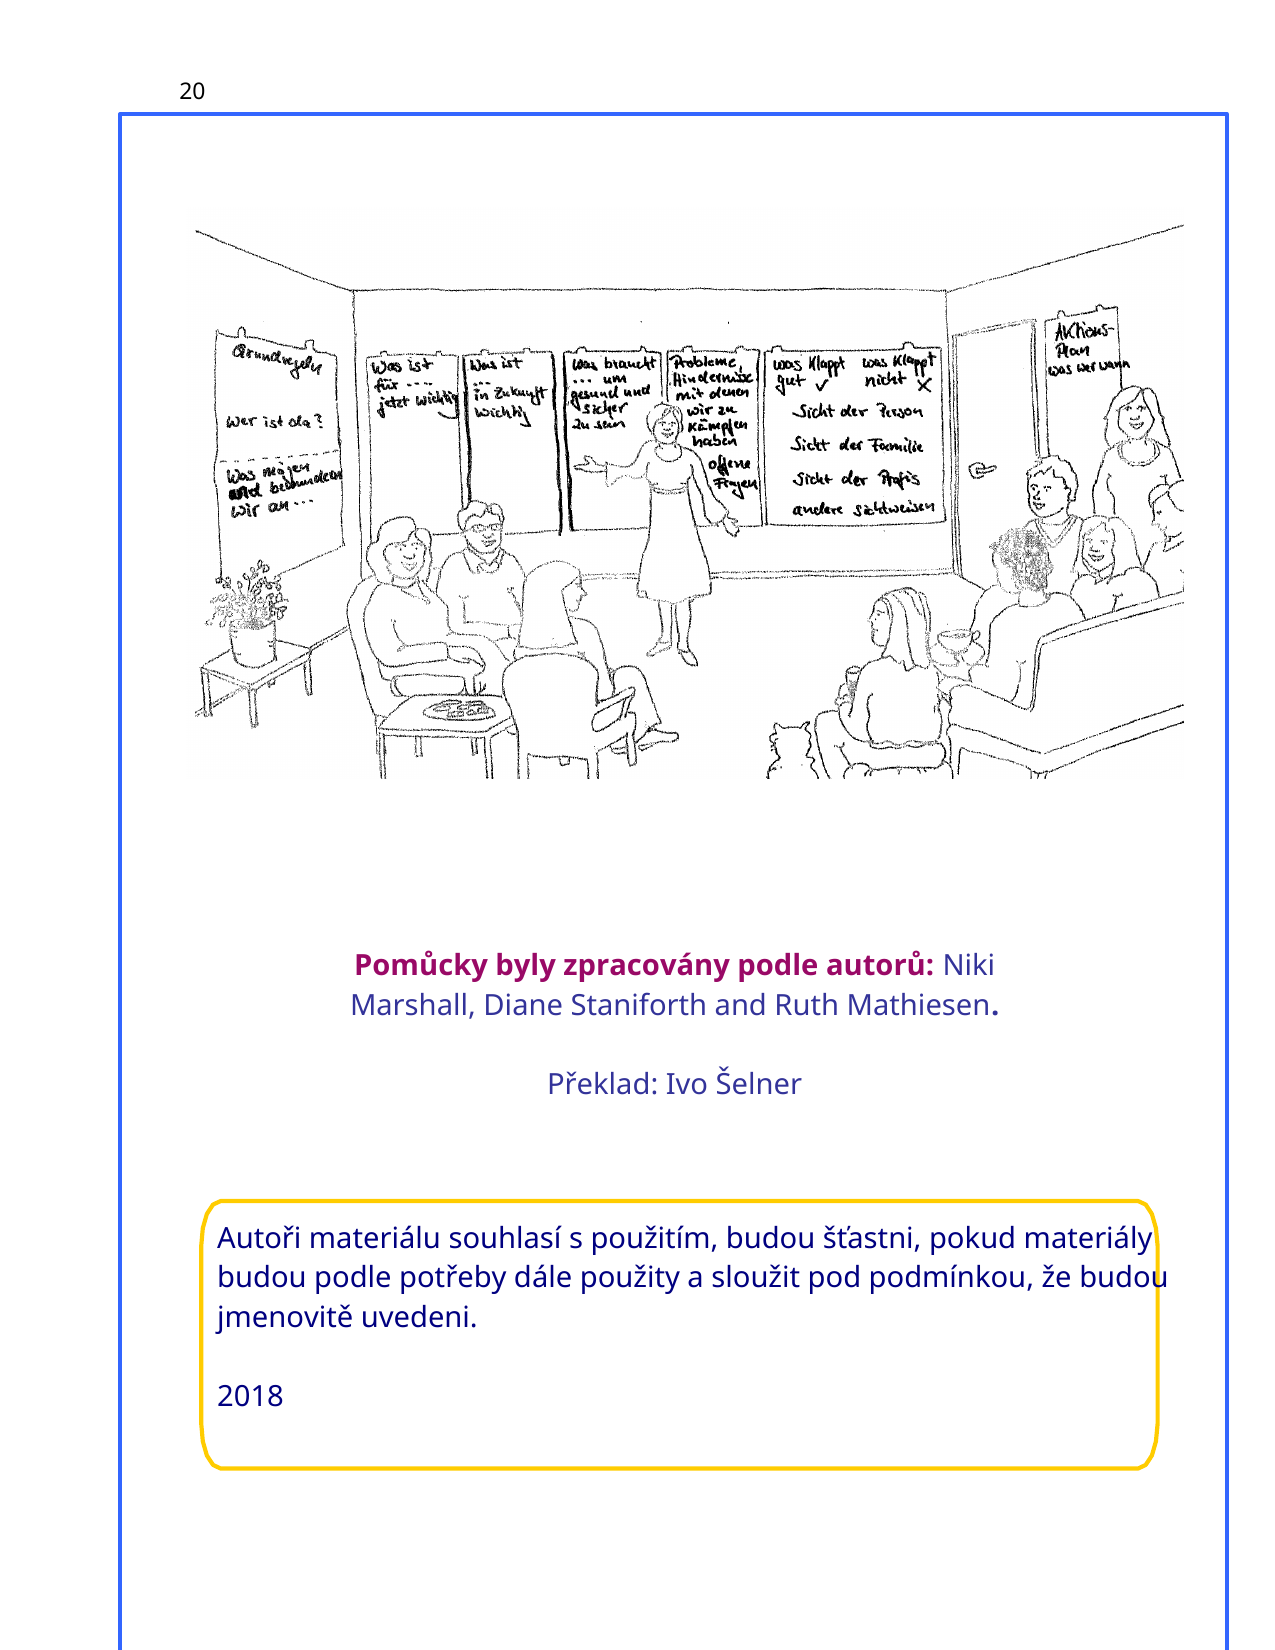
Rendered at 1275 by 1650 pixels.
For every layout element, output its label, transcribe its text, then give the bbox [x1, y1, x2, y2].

text 2018 [179, 1376, 1219, 1415]
text budou podle potřeby dále použity a sloužit pod podmínkou, že budou [179, 1257, 1219, 1296]
text Překlad: Ivo Šelner [343, 1063, 1006, 1103]
text jmenovitě uvedeni. [179, 1296, 1219, 1336]
text Autoři materiálu souhlasí s použitím, budou šťastni, pokud materiály [179, 1217, 1219, 1257]
text Pomůcky byly zpracovány podle autorů: Niki Marshall, Diane Staniforth and Ruth Mathiesen. [343, 944, 1006, 1024]
picture [186, 207, 1184, 779]
